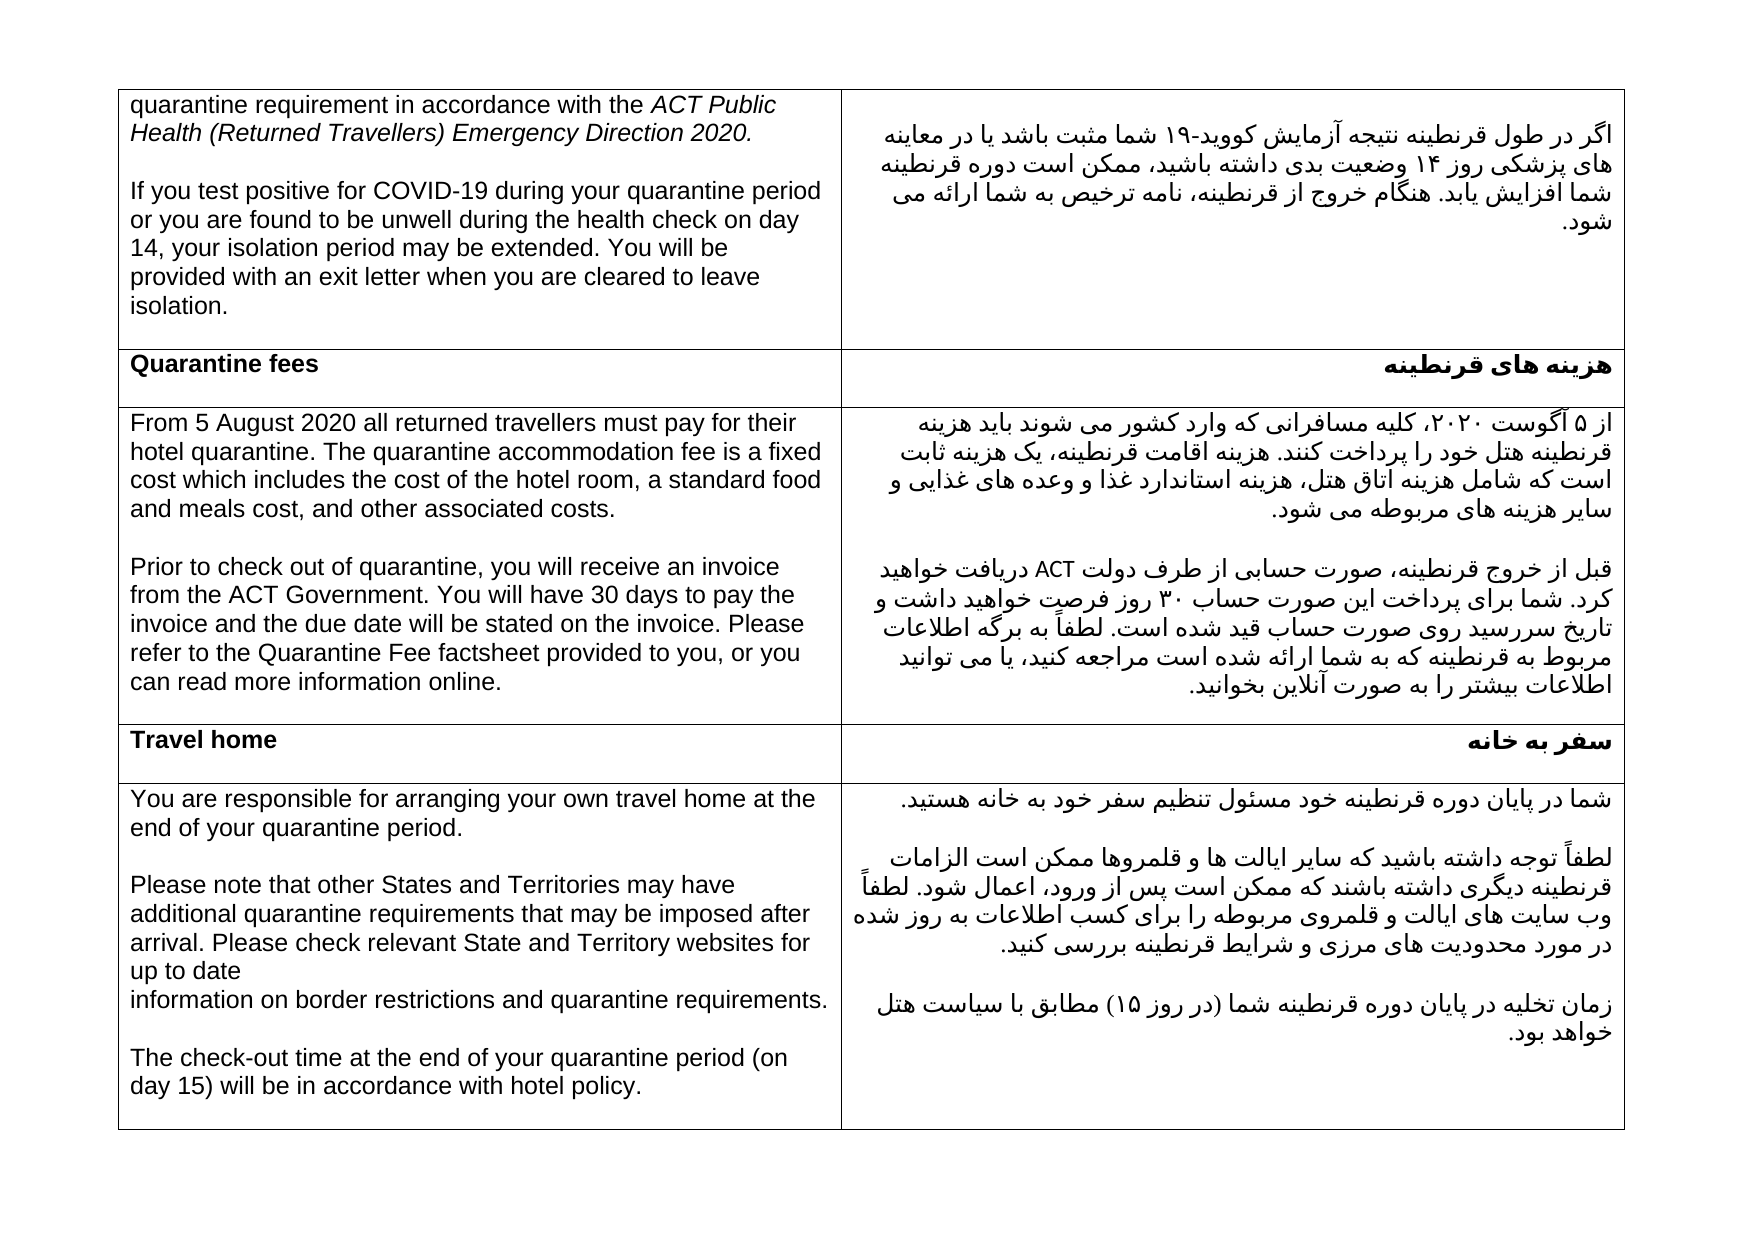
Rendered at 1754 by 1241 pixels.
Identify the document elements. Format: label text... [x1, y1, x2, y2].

table_cell از ۵ آگوست ۲۰۲۰، کلیه مسافرانی که وارد کشور می شوند باید هزینه قرنطینه هتل خود را پرداخت کنند. هزینه اقامت قرنطینه، یک هزینه ثابت است که شامل هزینه اتاق هتل، هزینه استاندارد غذا و وعده های غذایی و سایر هزینه های مربوطه می شود. قبل از خروج قرنطینه، صورت حسابی از طرف دولت ACT دریافت خواهید کرد. شما برای پرداخت این صورت حساب ۳۰ روز فرصت خواهید داشت و تاریخ سررسید روی صورت حساب قید شده است. لطفاً به برگه اطلاعات مربوط به قرنطینه که به شما ارائه شده است مراجعه کنید، یا می توانید اطلاعات بیشتر را به صورت آنلاین بخوانید. [842, 408, 1624, 724]
table_cell You are responsible for arranging your own travel home at the end of your quarantine period. Please note that other States and Territories may have additional quarantine requirements that may be imposed after arrival. Please check relevant State and Territory websites for up to date information on border restrictions and quarantine requirements. The check-out time at the end of your quarantine period (on day 15) will be in accordance with hotel policy. [119, 784, 841, 1129]
table_cell From 5 August 2020 all returned travellers must pay for their hotel quarantine. The quarantine accommodation fee is a fixed cost which includes the cost of the hotel room, a standard food and meals cost, and other associated costs. Prior to check out of quarantine, you will receive an invoice from the ACT Government. You will have 30 days to pay the invoice and the due date will be stated on the invoice. Please refer to the Quarantine Fee factsheet provided to you, or you can read more information online. [119, 408, 841, 724]
table_cell سفر به خانه [842, 725, 1624, 783]
table_cell Quarantine fees [119, 350, 841, 407]
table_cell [842, 90, 1624, 348]
table_cell هزینه های قرنطینه [842, 350, 1624, 407]
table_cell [119, 90, 841, 348]
table_cell شما در پایان دوره قرنطینه خود مسئول تنظیم سفر خود به خانه هستید. لطفاً توجه داشته باشید که سایر ایالت ها و قلمروها ممکن است الزامات قرنطینه دیگری داشته باشند که ممکن است پس از ورود، اعمال شود. لطفاً وب سایت های ایالت و قلمروی مربوطه را برای کسب اطلاعات به روز شده در مورد محدودیت های مرزی و شرایط قرنطینه بررسی کنید. زمان تخلیه در پایان دوره قرنطینه شما (در روز ۱۵) مطابق با سیاست هتل خواهد بود. [842, 784, 1624, 1129]
table_cell Travel home [119, 725, 841, 783]
